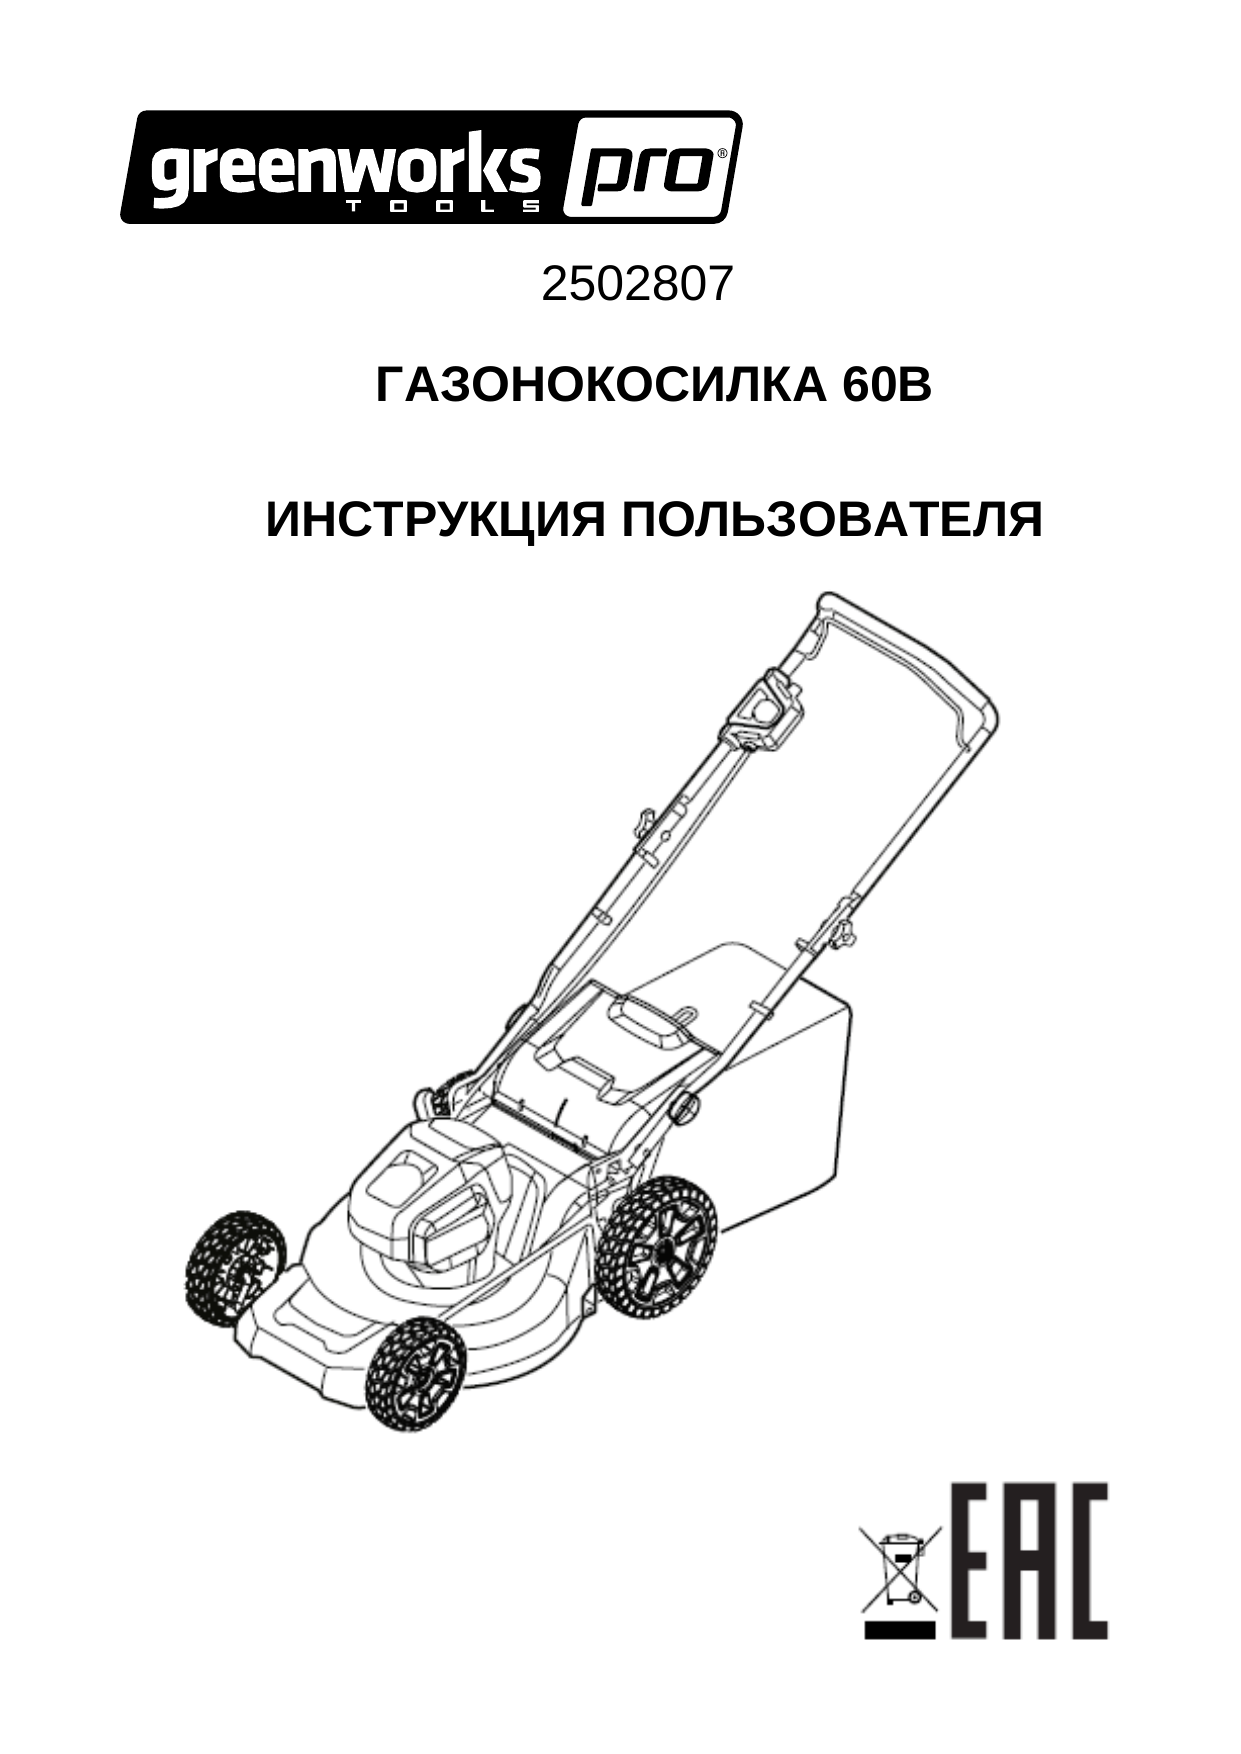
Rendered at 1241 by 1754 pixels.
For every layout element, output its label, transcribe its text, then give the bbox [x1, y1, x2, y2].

picture [390, 200, 407, 212]
picture [523, 200, 539, 212]
subtitle ГАЗОНОКОСИЛКА 60В [88, 354, 1221, 412]
picture [436, 200, 453, 212]
picture [162, 576, 1118, 1652]
picture [481, 200, 494, 212]
text 2502807 [54, 253, 1221, 311]
subtitle ИНСТРУКЦИЯ ПОЛЬЗОВАТЕЛЯ [88, 489, 1221, 547]
